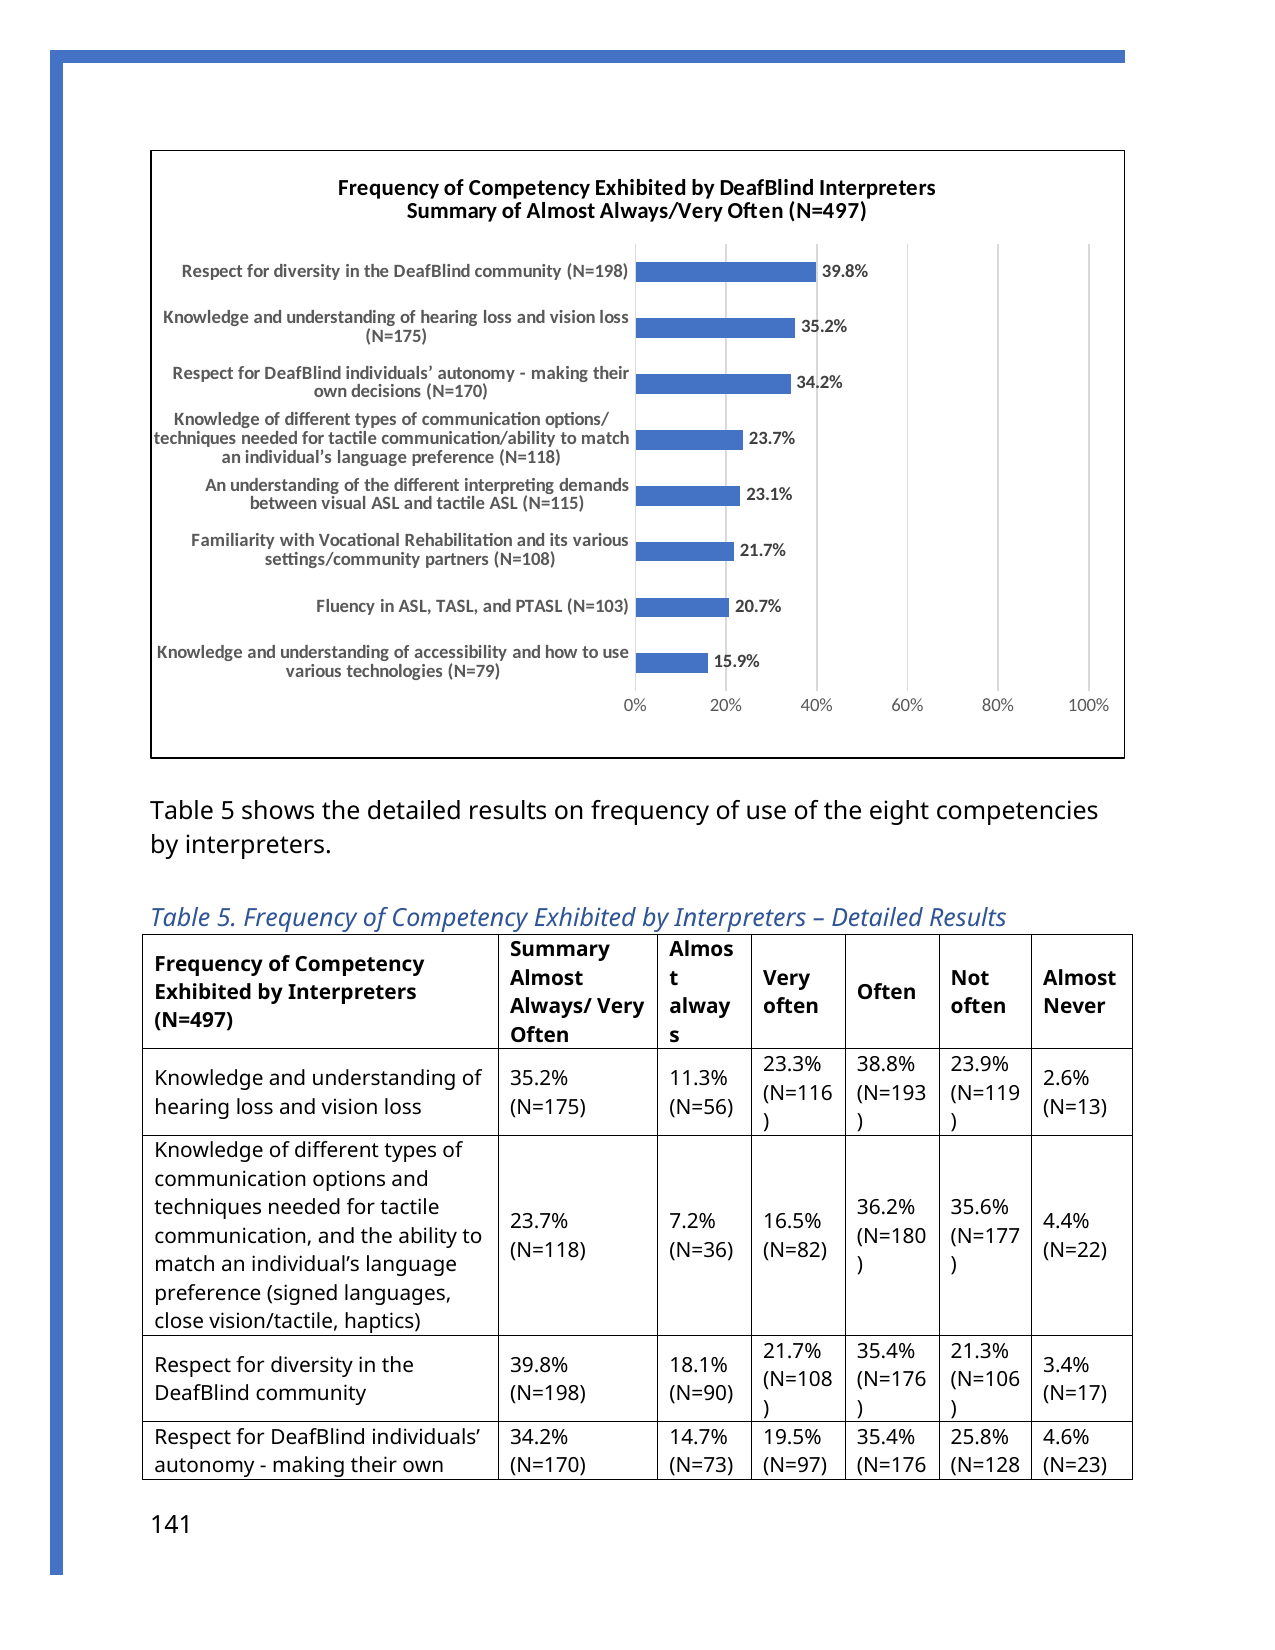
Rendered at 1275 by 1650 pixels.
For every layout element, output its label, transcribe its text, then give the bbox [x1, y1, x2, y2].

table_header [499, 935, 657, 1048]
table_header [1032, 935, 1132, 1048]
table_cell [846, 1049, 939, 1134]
subtitle Table 5. Frequency of Competency Exhibited by Interpreters – Detailed Results [150, 899, 1125, 933]
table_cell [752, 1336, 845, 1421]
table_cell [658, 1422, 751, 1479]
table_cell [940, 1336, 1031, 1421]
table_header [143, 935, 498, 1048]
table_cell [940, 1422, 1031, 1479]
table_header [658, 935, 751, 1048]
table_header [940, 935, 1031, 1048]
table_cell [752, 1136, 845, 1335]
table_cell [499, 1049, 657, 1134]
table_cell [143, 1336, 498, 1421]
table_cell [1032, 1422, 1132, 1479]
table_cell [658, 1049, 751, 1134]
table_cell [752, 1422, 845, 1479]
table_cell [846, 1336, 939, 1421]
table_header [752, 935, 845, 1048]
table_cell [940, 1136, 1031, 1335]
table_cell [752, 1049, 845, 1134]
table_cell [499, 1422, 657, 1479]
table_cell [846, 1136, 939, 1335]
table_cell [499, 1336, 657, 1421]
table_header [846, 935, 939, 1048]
text Table 5 shows the detailed results on frequency of use of the eight competencies by interpreters. [150, 793, 1125, 861]
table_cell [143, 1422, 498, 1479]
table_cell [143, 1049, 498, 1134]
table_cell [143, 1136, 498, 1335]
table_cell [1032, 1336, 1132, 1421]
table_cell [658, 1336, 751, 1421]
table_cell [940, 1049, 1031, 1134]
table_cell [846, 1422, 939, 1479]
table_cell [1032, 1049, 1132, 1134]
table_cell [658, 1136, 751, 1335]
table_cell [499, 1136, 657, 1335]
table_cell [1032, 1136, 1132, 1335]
